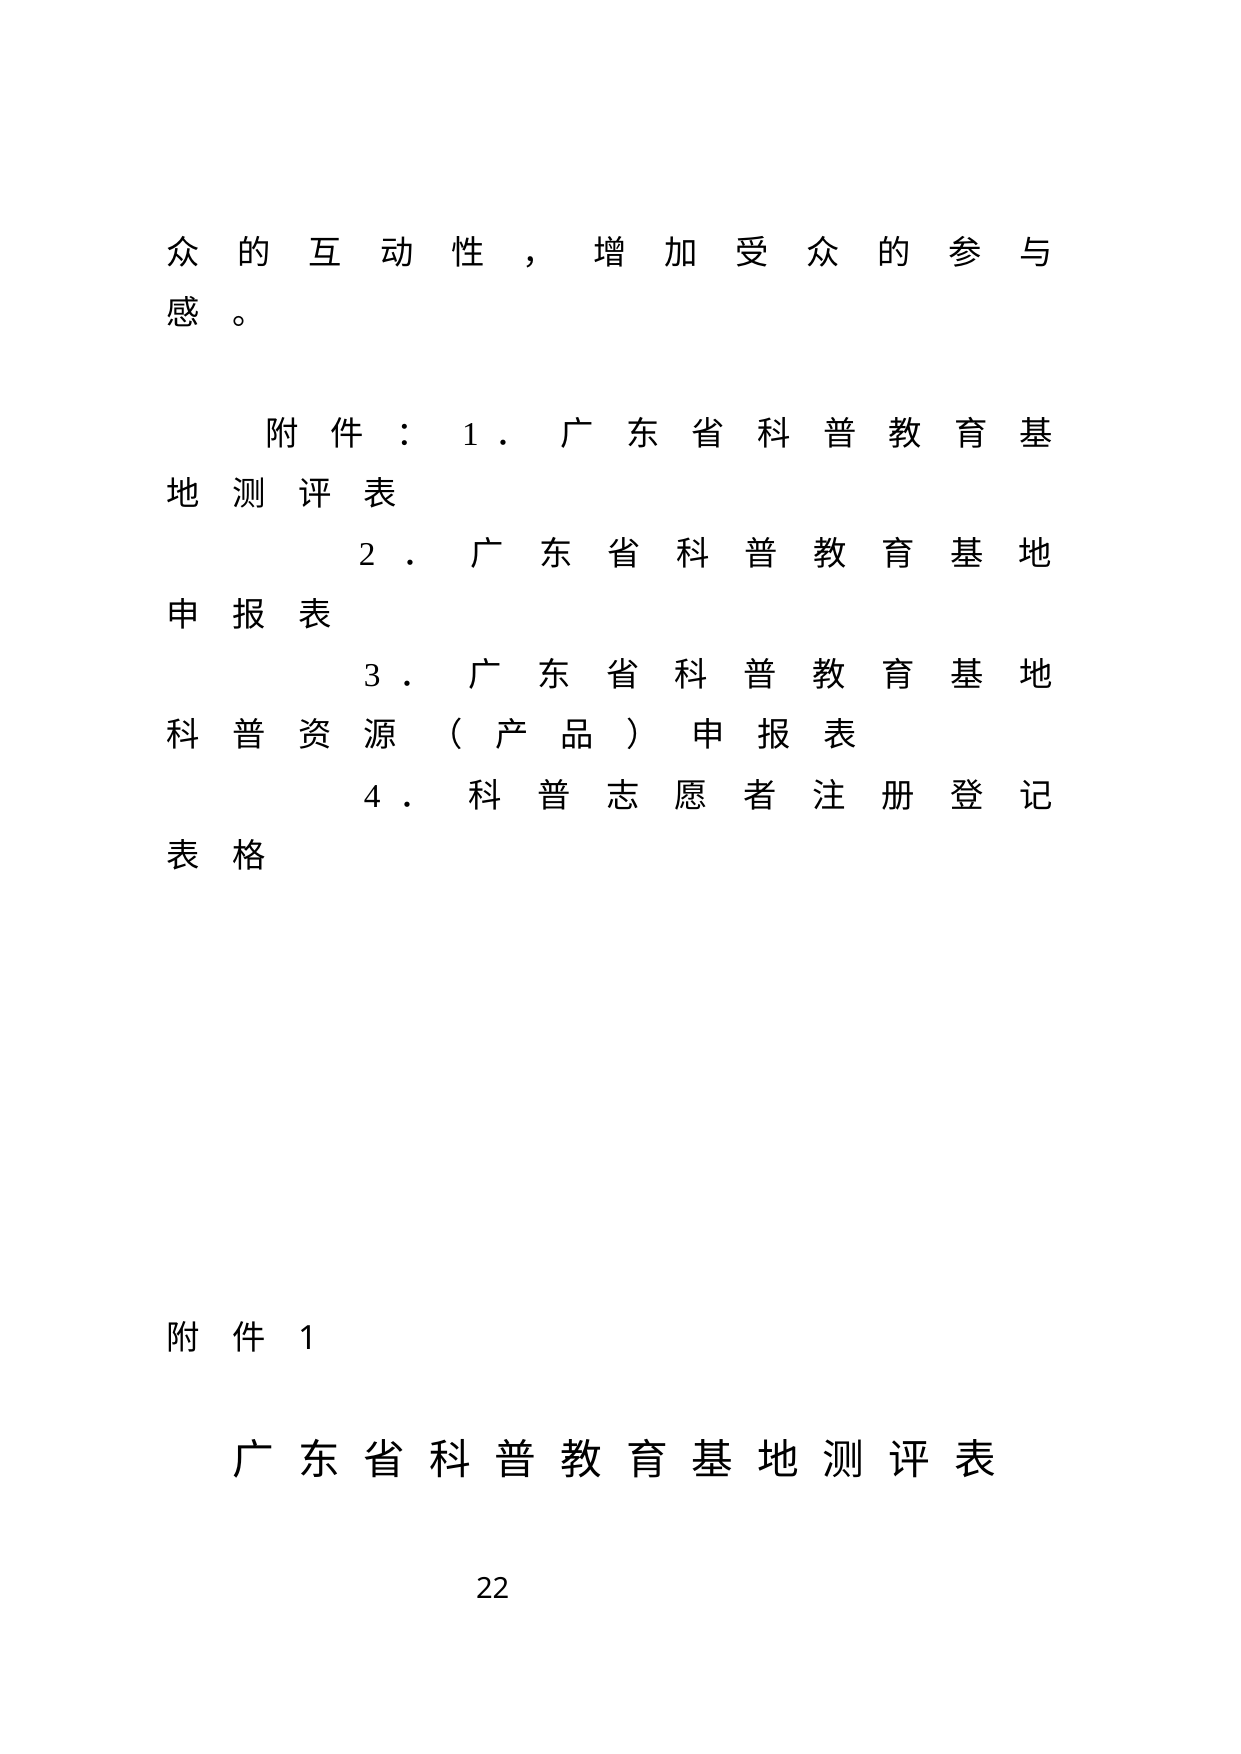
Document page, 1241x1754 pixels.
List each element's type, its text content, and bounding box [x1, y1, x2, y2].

text 3．广东省科普教育基地科普资源（产品）申报表 [167, 642, 1085, 762]
text 广东省科普教育基地测评表 [167, 1426, 1085, 1486]
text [167, 219, 1085, 340]
text 4．科普志愿者注册登记表格 [167, 762, 1085, 883]
text 附件1 [167, 1305, 1085, 1365]
text 2．广东省科普教育基地申报表 [167, 521, 1085, 642]
text 附件：1．广东省科普教育基地测评表 [167, 400, 1085, 521]
